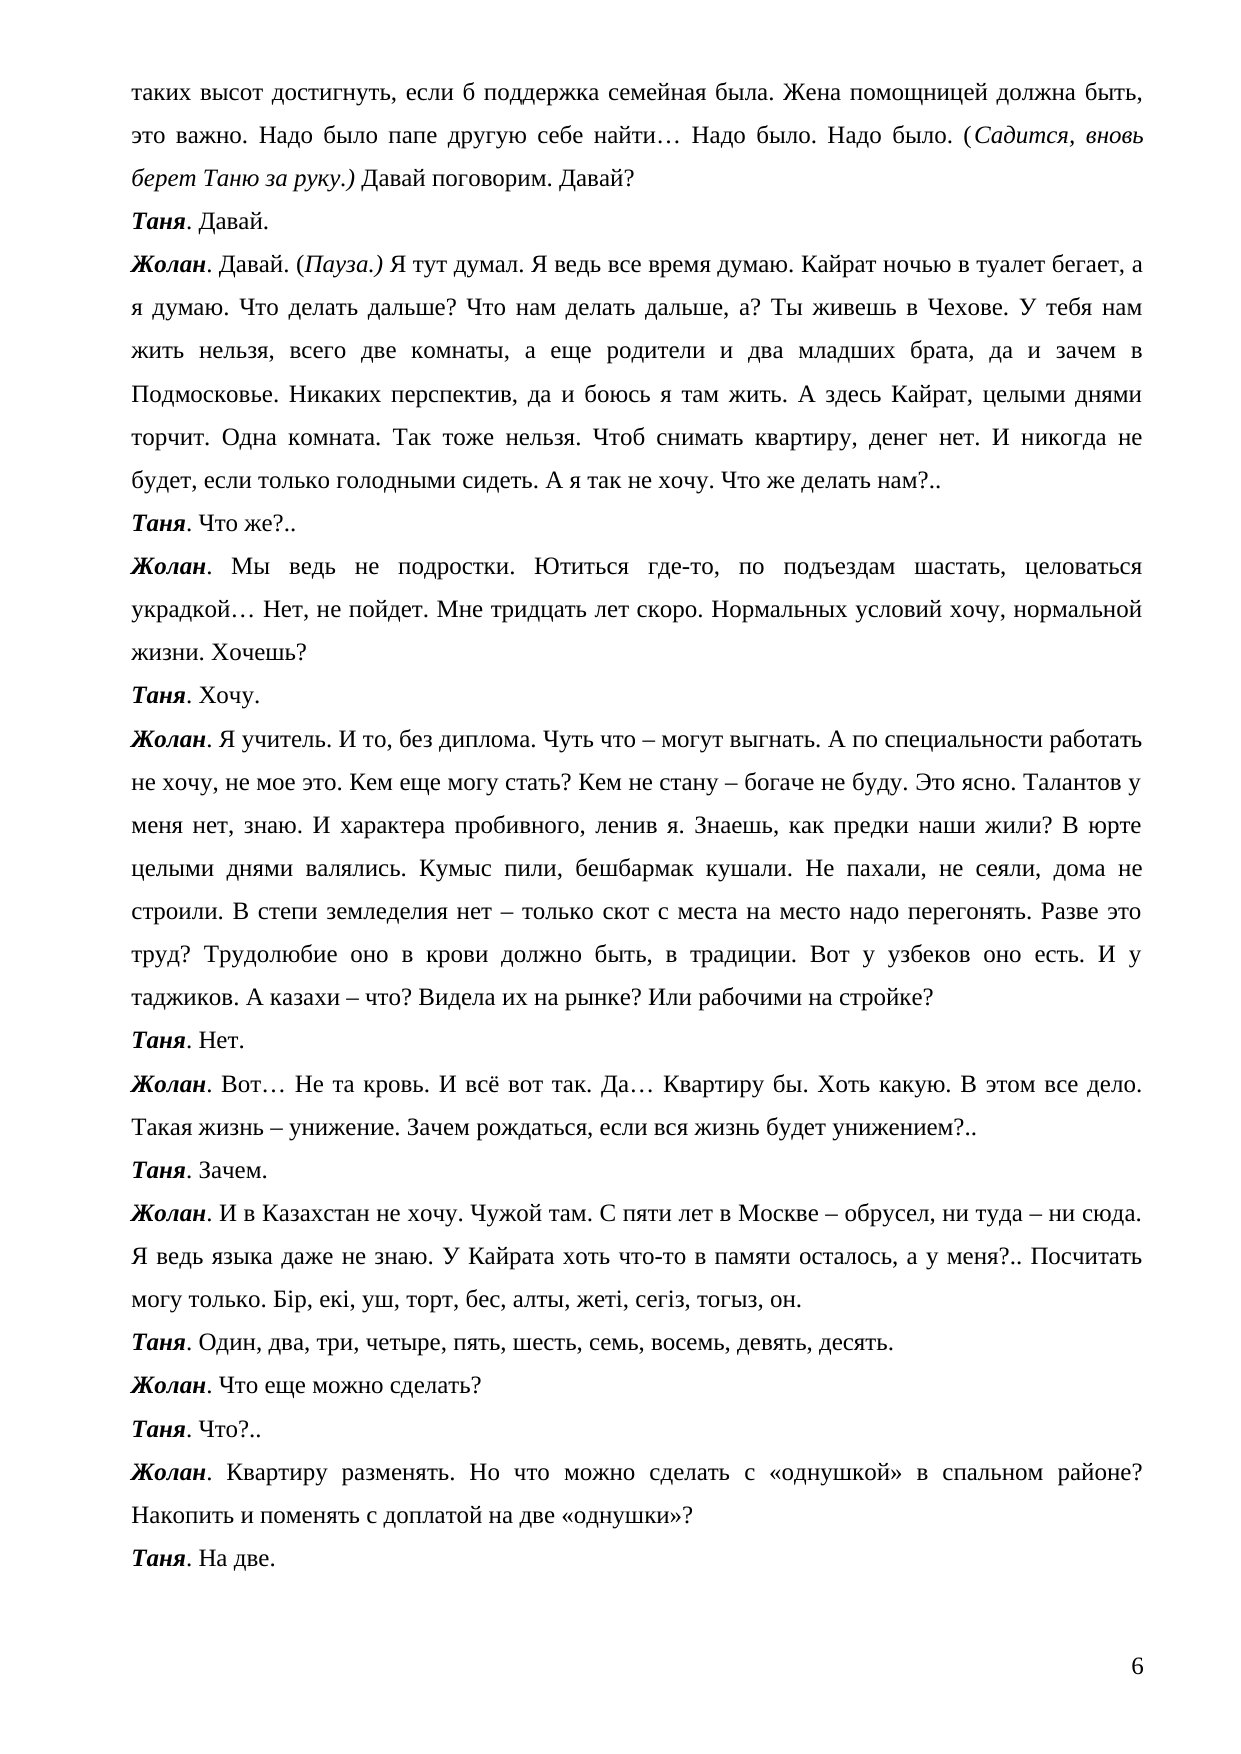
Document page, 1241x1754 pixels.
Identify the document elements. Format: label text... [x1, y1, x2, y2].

text Таня. Что же?.. [131, 508, 1144, 537]
text Жолан. Что еще можно сделать? [131, 1371, 1144, 1399]
text Таня. Давай. [131, 206, 1144, 235]
text Таня. Один, два, три, четыре, пять, шесть, семь, восемь, девять, десять. [131, 1327, 1144, 1356]
text Жолан. Вот… Не та кровь. И всё вот так. Да… Квартиру бы. Хоть какую. В этом все дело. Такая жизнь – унижение. Зачем рождаться, если вся жизнь будет унижением?.. [131, 1069, 1144, 1141]
text Жолан. Мы ведь не подростки. Ютиться где-то, по подъездам шастать, целоваться украдкой… Нет, не пойдет. Мне тридцать лет скоро. Нормальных условий хочу, нормальной жизни. Хочешь? [131, 551, 1144, 666]
text Таня. Что?.. [131, 1414, 1144, 1442]
text Жолан. И в Казахстан не хочу. Чужой там. С пяти лет в Москве – обрусел, ни туда – ни сюда. Я ведь языка даже не знаю. У Кайрата хоть что-то в памяти осталось, а у меня?.. Посчитать могу только. Бiр, екi, уш, торт, бес, алты, жетi, сегiз, тогыз, он. [131, 1198, 1144, 1313]
text Таня. На две. [131, 1543, 1144, 1572]
text Таня. Зачем. [131, 1155, 1144, 1184]
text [131, 77, 1144, 192]
text Жолан. Квартиру разменять. Но что можно сделать с «однушкой» в спальном районе? Накопить и поменять с доплатой на две «однушки»? [131, 1457, 1144, 1529]
text Таня. Нет. [131, 1026, 1144, 1054]
text Жолан. Давай. (Пауза.) Я тут думал. Я ведь все время думаю. Кайрат ночью в туалет бегает, а я думаю. Что делать дальше? Что нам делать дальше, а? Ты живешь в Чехове. У тебя нам жить нельзя, всего две комнаты, а еще родители и два младших брата, да и зачем в Подмосковье. Никаких перспектив, да и боюсь я там жить. А здесь Кайрат, целыми днями торчит. Одна комната. Так тоже нельзя. Чтоб снимать квартиру, денег нет. И никогда не будет, если только голодными сидеть. А я так не хочу. Что же делать нам?.. [131, 249, 1144, 494]
text Жолан. Я учитель. И то, без диплома. Чуть что – могут выгнать. А по специальности работать не хочу, не мое это. Кем еще могу стать? Кем не стану – богаче не буду. Это ясно. Талантов у меня нет, знаю. И характера пробивного, ленив я. Знаешь, как предки наши жили? В юрте целыми днями валялись. Кумыс пили, бешбармак кушали. Не пахали, не сеяли, дома не строили. В степи земледелия нет – только скот с места на место надо перегонять. Разве это труд? Трудолюбие оно в крови должно быть, в традиции. Вот у узбеков оно есть. И у таджиков. А казахи – что? Видела их на рынке? Или рабочими на стройке? [131, 724, 1144, 1011]
text Таня. Хочу. [131, 681, 1144, 709]
